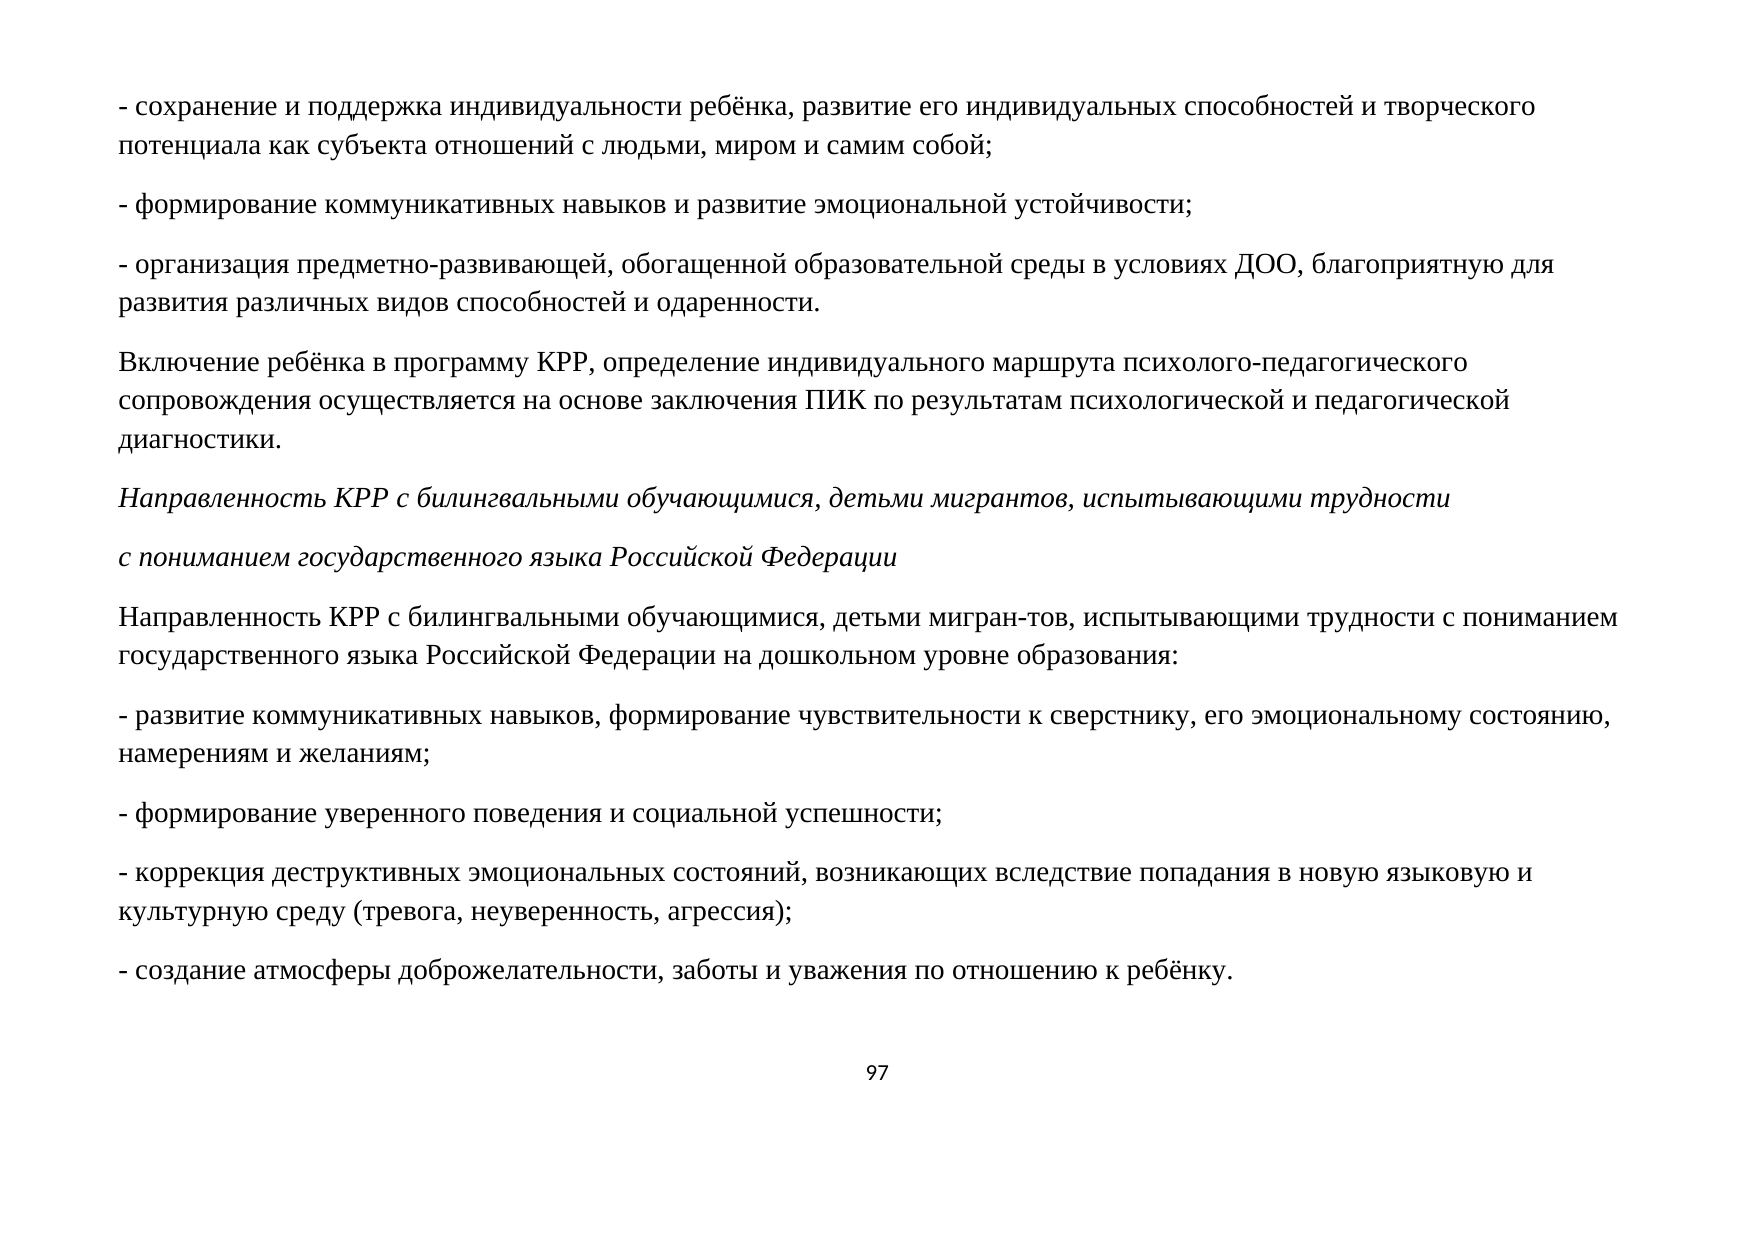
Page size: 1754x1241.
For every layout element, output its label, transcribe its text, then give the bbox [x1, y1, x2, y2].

text Направленность КРР с билингвальными обучающимися, детьми мигрантов, испытывающими трудности [118, 480, 1636, 514]
text - формирование уверенного поведения и социальной успешности; [118, 795, 1636, 828]
text - организация предметно-развивающей, обогащенной образовательной среды в условиях ДОО, благоприятную для развития различных видов способностей и одаренности. [118, 246, 1636, 318]
text Направленность КРР с билингвальными обучающимися, детьми мигран-тов, испытывающими трудности с пониманием государственного языка Российской Федерации на дошкольном уровне образования: [118, 599, 1636, 671]
text с пониманием государственного языка Российской Федерации [118, 539, 1636, 573]
text - создание атмосферы доброжелательности, заботы и уважения по отношению к ребёнку. [118, 952, 1636, 986]
text Включение ребёнка в программу КРР, определение индивидуального маршрута психолого-педагогического сопровождения осуществляется на основе заключения ПИК по результатам психологической и педагогической диагностики. [118, 344, 1636, 454]
text - коррекция деструктивных эмоциональных состояний, возникающих вследствие попадания в новую языковую и культурную среду (тревога, неуверенность, агрессия); [118, 854, 1636, 926]
text - развитие коммуникативных навыков, формирование чувствительности к сверстнику, его эмоциональному состоянию, намерениям и желаниям; [118, 697, 1636, 769]
text - сохранение и поддержка индивидуальности ребёнка, развитие его индивидуальных способностей и творческого потенциала как субъекта отношений с людьми, миром и самим собой; [118, 88, 1636, 161]
text - формирование коммуникативных навыков и развитие эмоциональной устойчивости; [118, 186, 1636, 220]
